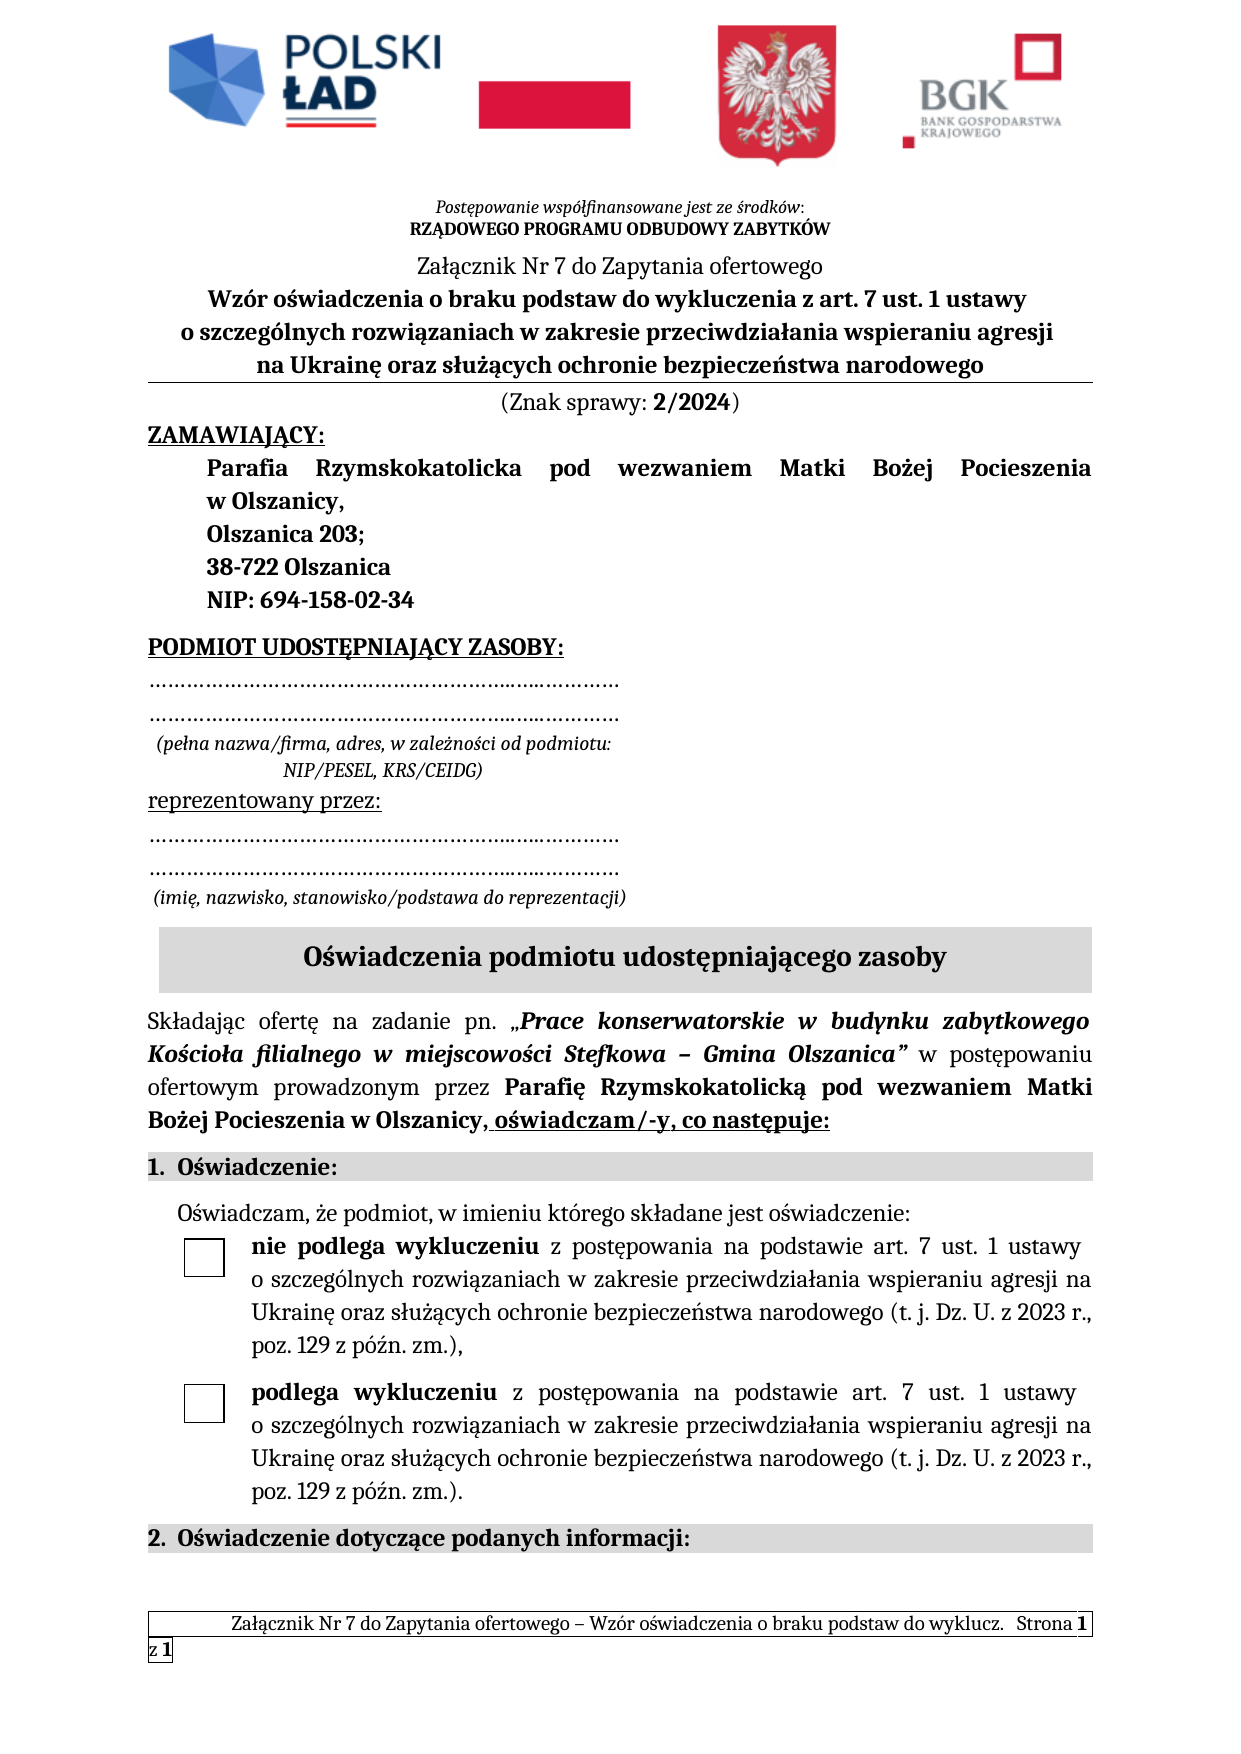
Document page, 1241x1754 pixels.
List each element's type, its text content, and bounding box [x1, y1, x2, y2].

text NIP: 694-158-02-34 [207, 586, 1093, 614]
text Załącznik Nr 7 do Zapytania ofertowego [148, 252, 1093, 281]
text reprezentowany przez: [148, 786, 1093, 815]
text Składając ofertę na zadanie pn. „Prace konserwatorskie w budynku zabytkowego Kościoła filialnego w miejscowości Stefkowa – Gmina Olszanica” w postępowaniu ofertowym prowadzonym przez Parafię Rzymskokatolicką pod wezwaniem Matki Bożej Pocieszenia w Olszanicy, oświadczam/-y, co następuje: [148, 1007, 1093, 1134]
text Olszanica 203; [207, 519, 1093, 548]
list Oświadczam, że podmiot, w imieniu którego składane jest oświadczenie: [177, 1199, 1093, 1228]
text Wzór oświadczenia o braku podstaw do wykluczenia z art. 7 ust. 1 ustawy o szczególnych rozwiązaniach w zakresie przeciwdziałania wspieraniu agresji na Ukrainę oraz służących ochronie bezpieczeństwa narodowego [148, 285, 1093, 382]
text PODMIOT UDOSTĘPNIAJĄCY ZASOBY: [148, 632, 651, 661]
text Parafia Rzymskokatolicka pod wezwaniem Matki Bożej Pocieszenia w Olszanicy, [207, 453, 1093, 515]
text 38-722 Olszanica [207, 553, 1093, 581]
text ZAMAWIAJĄCY: [148, 421, 1093, 449]
text (imię, nazwisko, stanowisko/podstawa do reprezentacji) [148, 886, 1093, 909]
list Oświadczenie dotyczące podanych informacji: [148, 1524, 1093, 1553]
text (pełna nazwa/firma, adres, w zależności od podmiotu: NIP/PESEL, KRS/CEIDG) [148, 731, 621, 783]
list Oświadczenie: [148, 1152, 1093, 1181]
picture [147, 0, 1092, 175]
table_header Oświadczenia podmiotu udostępniającego zasoby [159, 927, 1092, 993]
text …………………………………………………..…..………… [148, 665, 651, 694]
list nie podlega wykluczeniu z postępowania na podstawie art. 7 ust. 1 ustawy o szczególnych rozwiązaniach w zakresie przeciwdziałania wspieraniu agresji na Ukrainę oraz służących ochronie bezpieczeństwa narodowego (t. j. Dz. U. z 2023 r., poz. 129 z późn. zm.), [251, 1232, 1093, 1360]
text …………………………………………………..…..………… [148, 698, 651, 727]
text …………………………………………………..…..………… [148, 852, 651, 881]
list podlega wykluczeniu z postępowania na podstawie art. 7 ust. 1 ustawy o szczególnych rozwiązaniach w zakresie przeciwdziałania wspieraniu agresji na Ukrainę oraz służących ochronie bezpieczeństwa narodowego (t. j. Dz. U. z 2023 r., poz. 129 z późn. zm.). [251, 1378, 1093, 1506]
text …………………………………………………..…..………… [148, 819, 651, 848]
text (Znak sprawy: 2/2024) [148, 387, 1093, 416]
